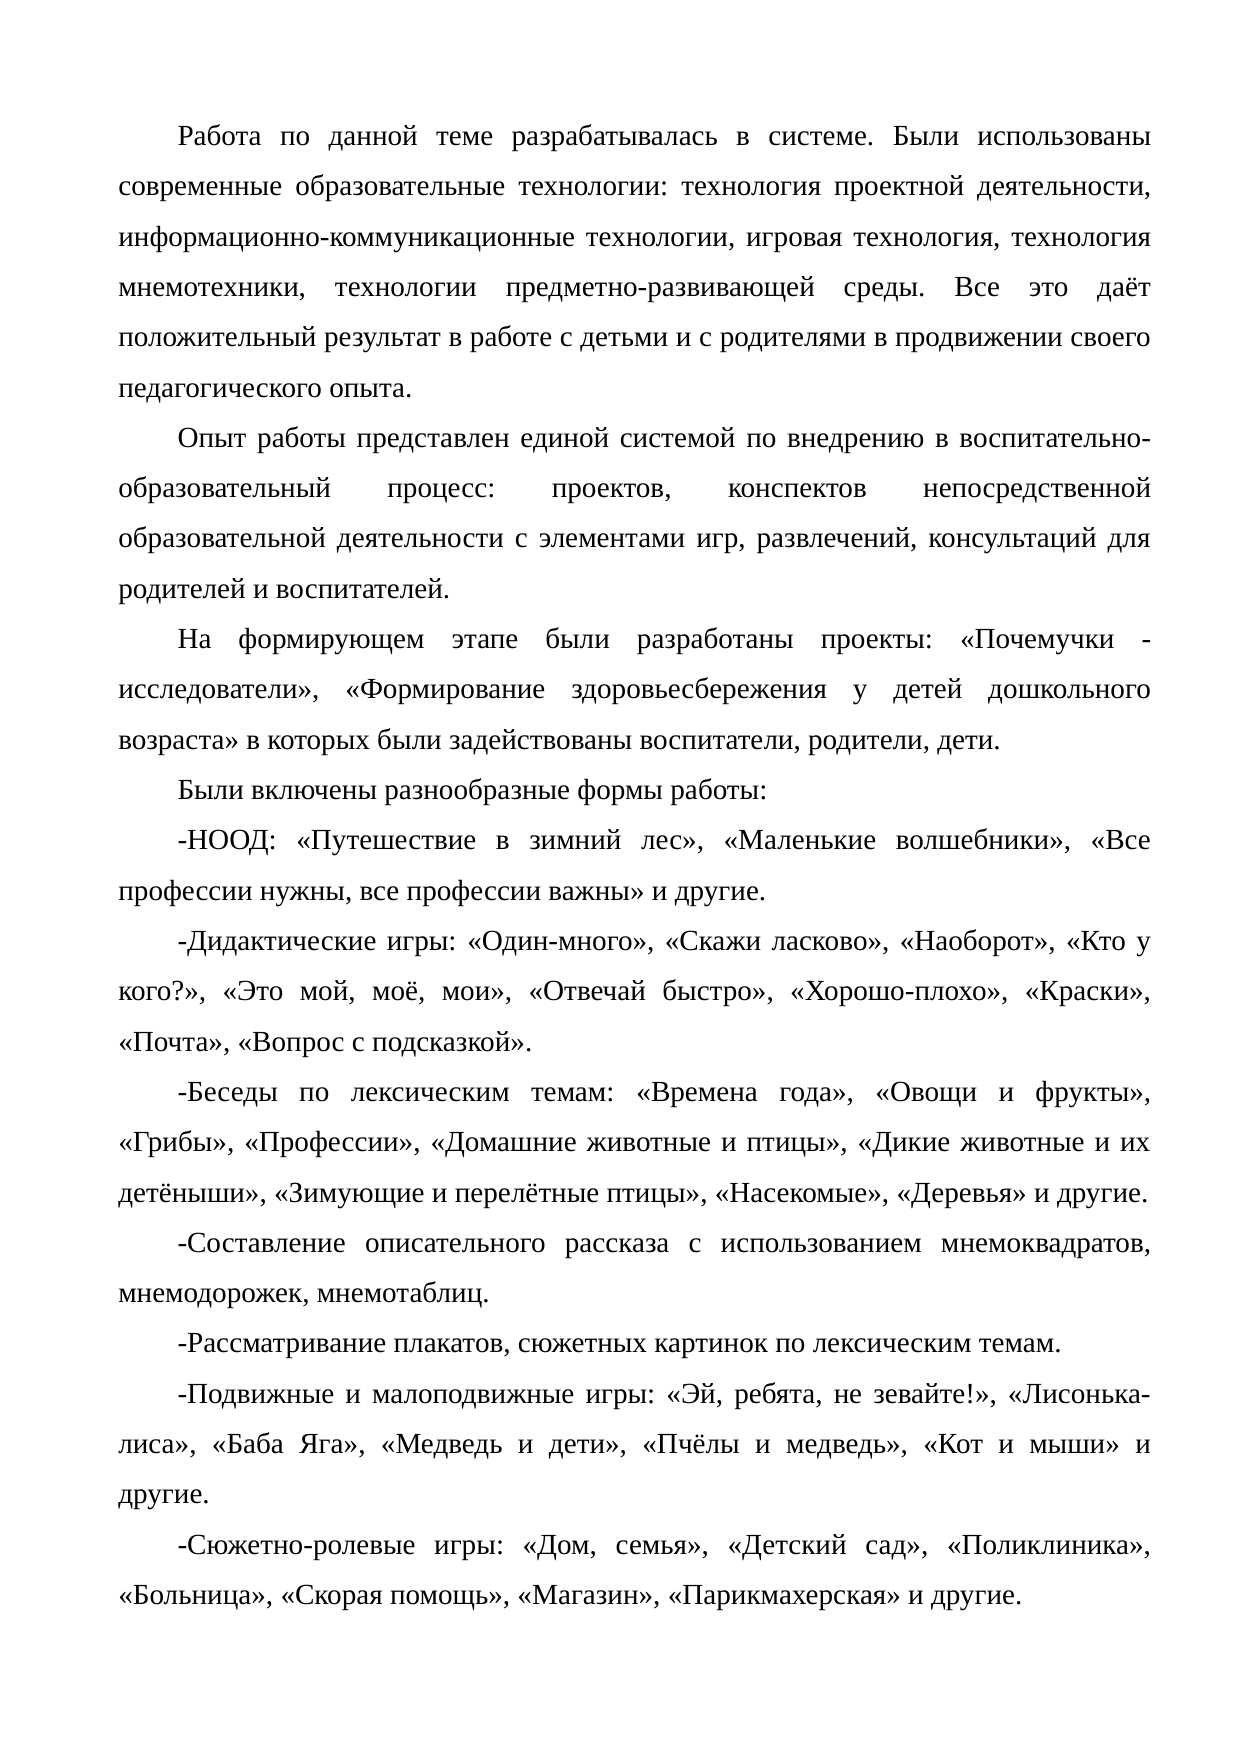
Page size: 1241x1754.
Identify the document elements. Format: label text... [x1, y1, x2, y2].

text Опыт работы представлен единой системой по внедрению в воспитательно-образовательный процесс: проектов, конспектов непосредственной образовательной деятельности с элементами игр, развлечений, консультаций для родителей и воспитателей. [118, 420, 1152, 604]
text На формирующем этапе были разработаны проекты: «Почемучки - исследователи», «Формирование здоровьесбережения у детей дошкольного возраста» в которых были задействованы воспитатели, родители, дети. [118, 621, 1152, 755]
text Были включены разнообразные формы работы: [118, 772, 1152, 806]
text -Подвижные и малоподвижные игры: «Эй, ребята, не зевайте!», «Лисонька-лиса», «Баба Яга», «Медведь и дети», «Пчёлы и медведь», «Кот и мыши» и другие. [118, 1376, 1152, 1510]
text -Беседы по лексическим темам: «Времена года», «Овощи и фрукты», «Грибы», «Профессии», «Домашние животные и птицы», «Дикие животные и их детёныши», «Зимующие и перелётные птицы», «Насекомые», «Деревья» и другие. [118, 1074, 1152, 1208]
text Работа по данной теме разрабатывалась в системе. Были использованы современные образовательные технологии: технология проектной деятельности, информационно-коммуникационные технологии, игровая технология, технология мнемотехники, технологии предметно-развивающей среды. Все это даёт положительный результат в работе с детьми и с родителями в продвижении своего педагогического опыта. [118, 118, 1152, 403]
text -Дидактические игры: «Один-много», «Скажи ласково», «Наоборот», «Кто у кого?», «Это мой, моё, мои», «Отвечай быстро», «Хорошо-плохо», «Краски», «Почта», «Вопрос с подсказкой». [118, 923, 1152, 1057]
text -Составление описательного рассказа с использованием мнемоквадратов, мнемодорожек, мнемотаблиц. [118, 1225, 1152, 1309]
text -Сюжетно-ролевые игры: «Дом, семья», «Детский сад», «Поликлиника», «Больница», «Скорая помощь», «Магазин», «Парикмахерская» и другие. [118, 1527, 1152, 1611]
text -НООД: «Путешествие в зимний лес», «Маленькие волшебники», «Все профессии нужны, все профессии важны» и другие. [118, 822, 1152, 906]
text -Рассматривание плакатов, сюжетных картинок по лексическим темам. [118, 1326, 1152, 1359]
